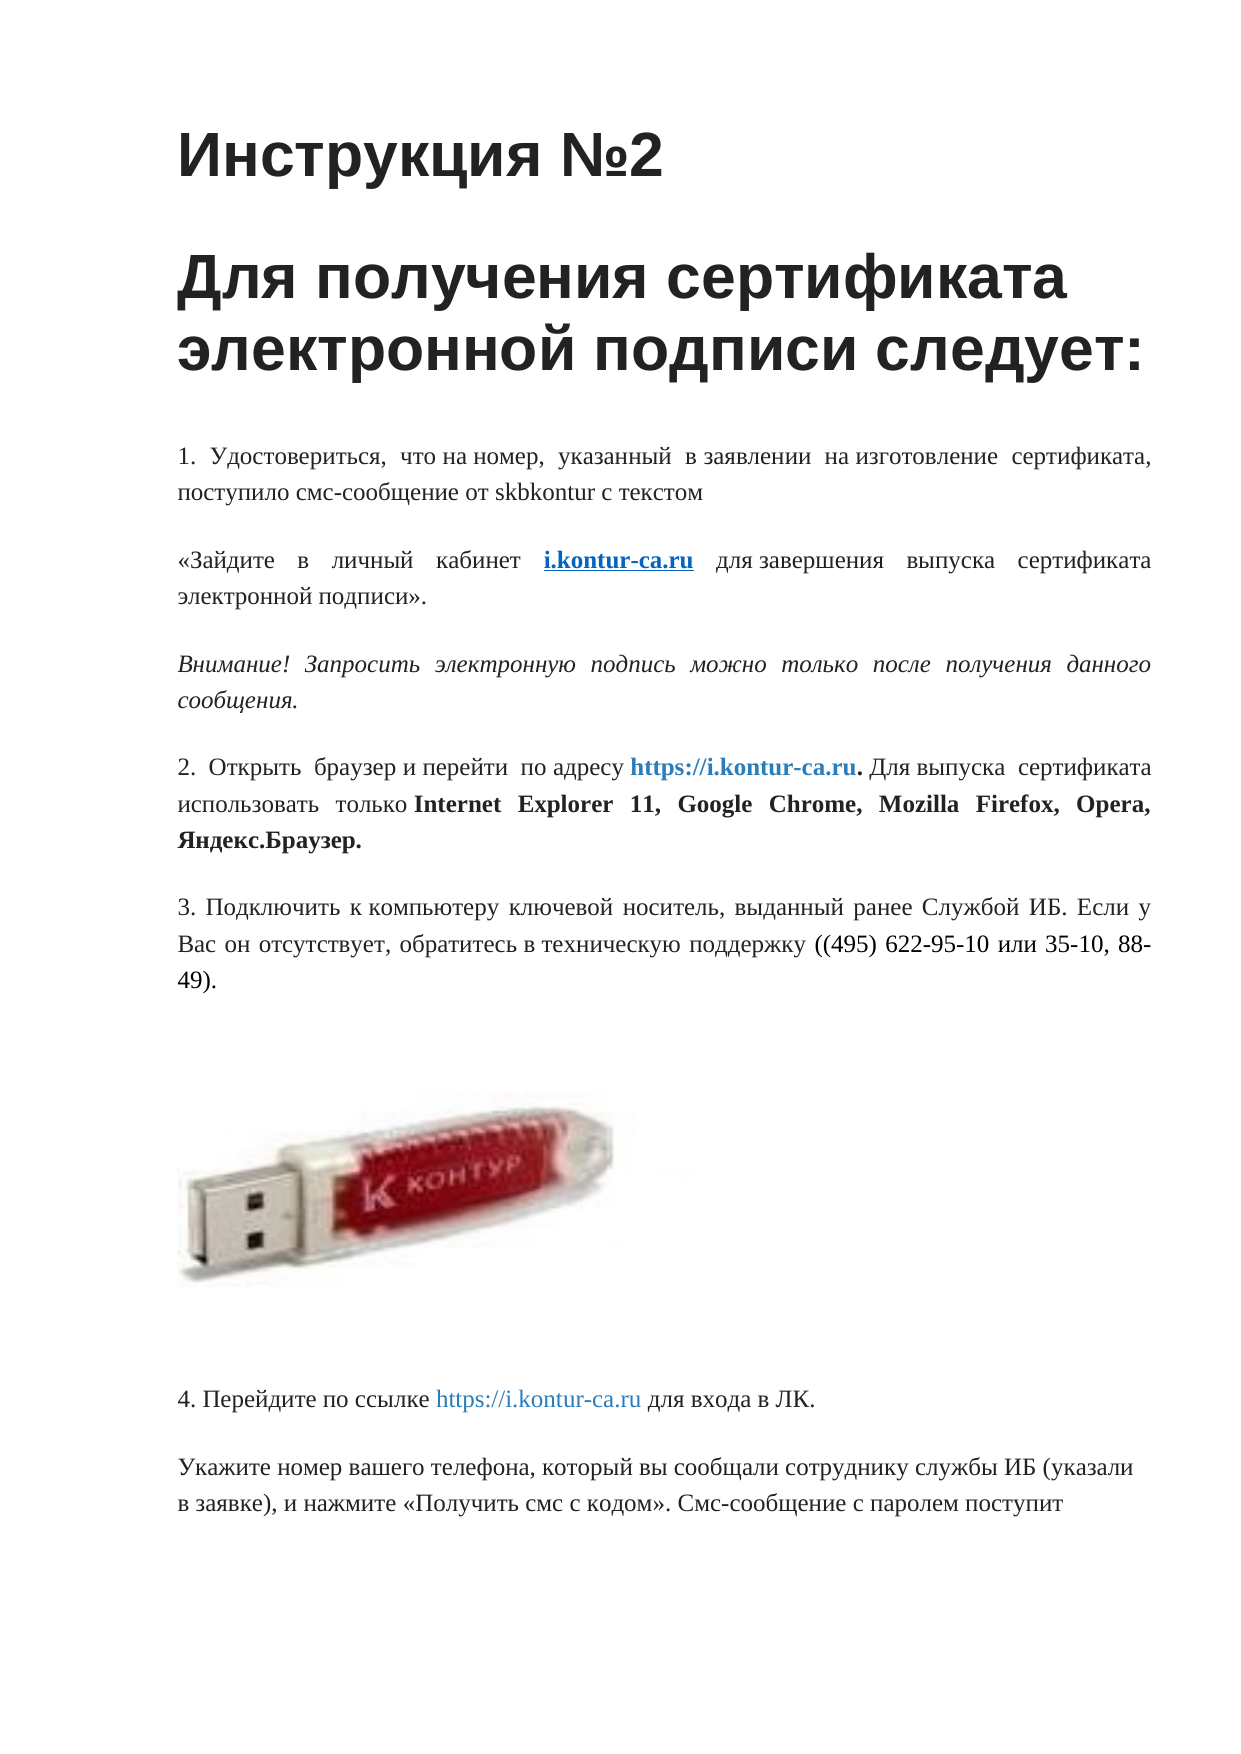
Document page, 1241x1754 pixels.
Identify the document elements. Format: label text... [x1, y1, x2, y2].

text 1. Удостовериться, что на номер, указанный в заявлении на изготовление сертификата, поступило смс-сообщение от skbkontur с текстом [177, 434, 1152, 506]
text 4. Перейдите по ссылке https://i.kontur-ca.ru для входа в ЛК. [177, 1377, 1152, 1413]
text 2. Открыть браузер и перейти по адресу https://i.kontur-ca.ru. Для выпуска сертификата использовать только Internet Explorer 11, Google Chrome, Mozilla Firefox, Opera, Яндекс.Браузер. [177, 745, 1152, 854]
text 3. Подключить к компьютеру ключевой носитель, выданный ранее Службой ИБ. Если у Вас он отсутствует, обратитесь в техническую поддержку ((495) 622-95-10 или 35-10, 88-49). [177, 885, 1152, 994]
text «Зайдите в личный кабинет i.kontur-ca.ru для завершения выпуска сертификата электронной подписи». [177, 537, 1152, 610]
text Инструкция №2 [177, 118, 1152, 190]
text Внимание! Запросить электронную подпись можно только после получения данного сообщения. [177, 641, 1152, 714]
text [177, 1444, 1152, 1517]
picture [177, 1092, 698, 1346]
text Для получения сертификата электронной подписи следует: [177, 240, 1152, 384]
